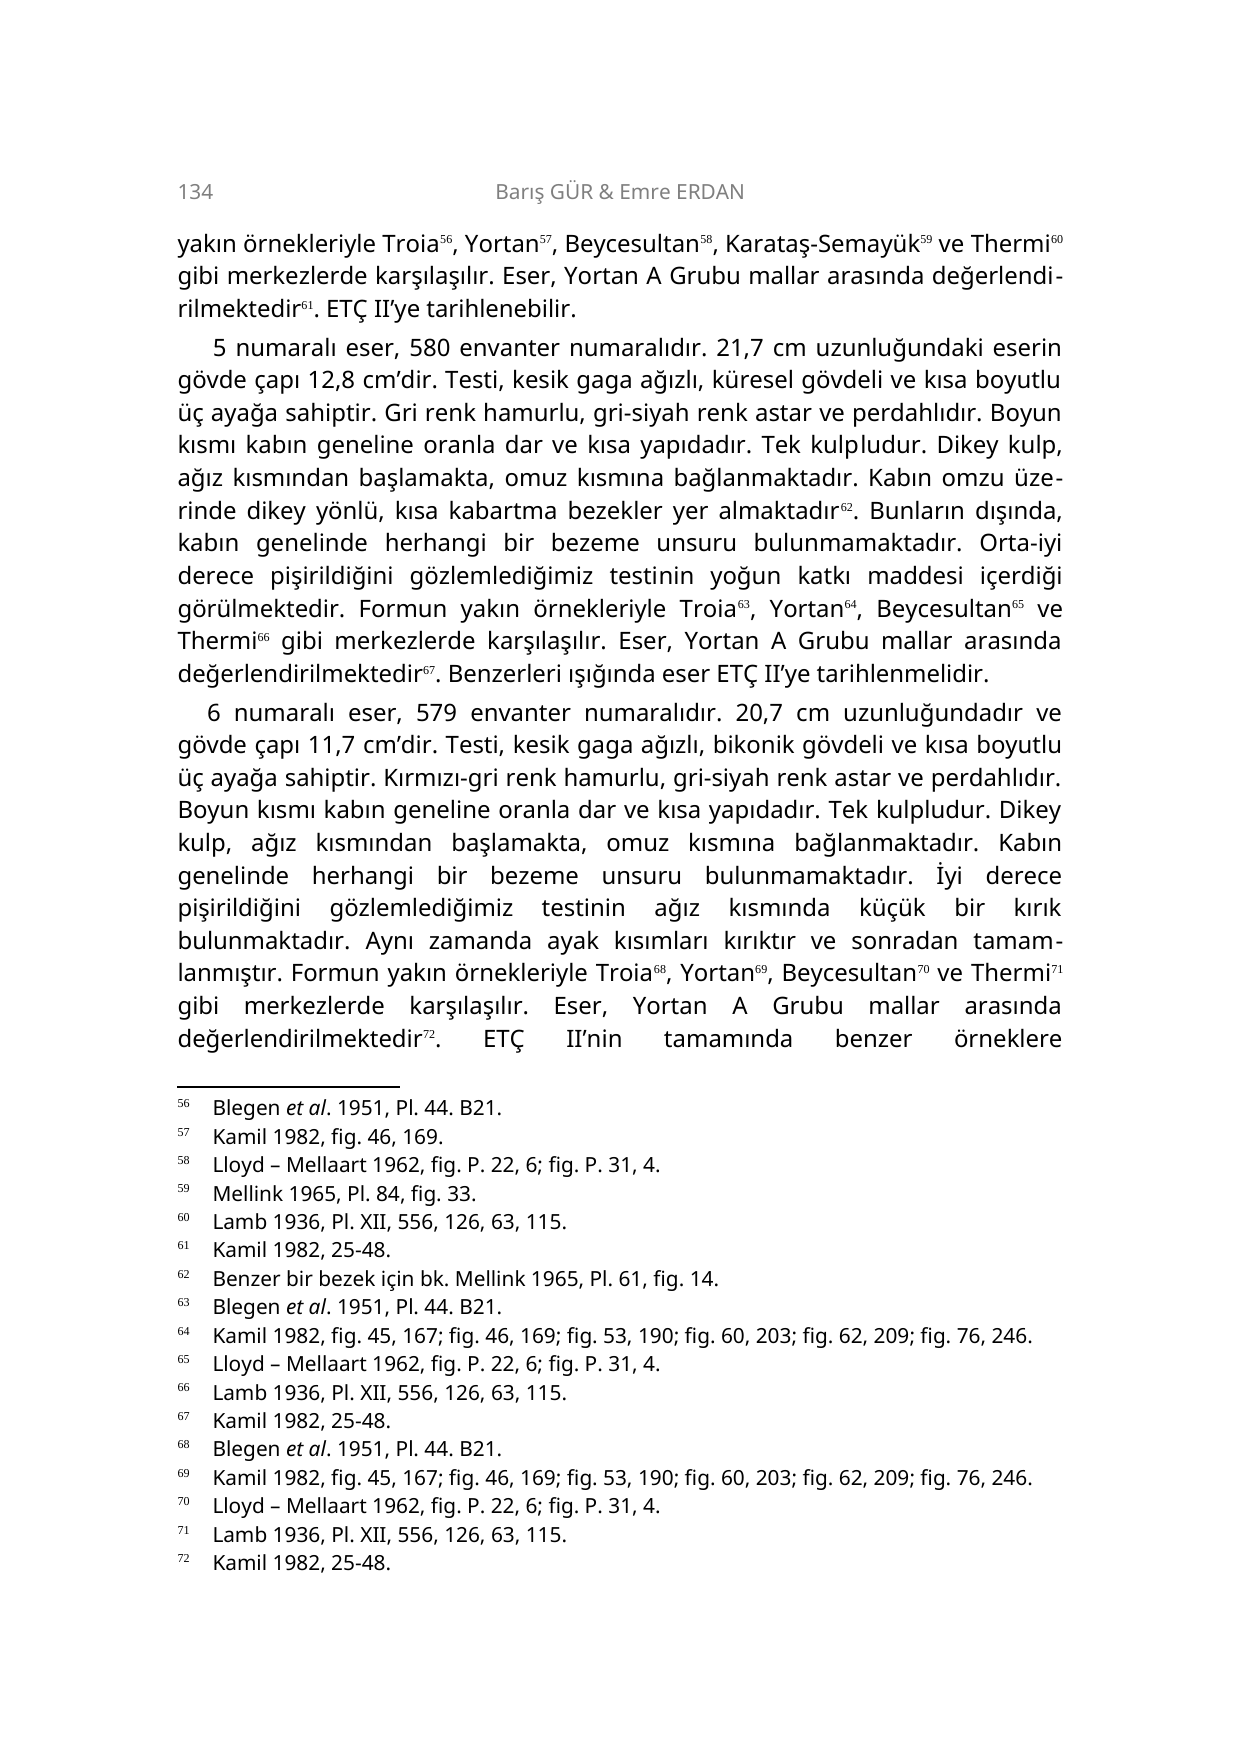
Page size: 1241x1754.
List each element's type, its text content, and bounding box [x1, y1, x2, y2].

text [177, 226, 1063, 324]
text 6 numaralı eser, 579 envanter numaralıdır. 20,7 cm uzunluğundadır ve gövde çapı 11,7 cm’dir. Testi, kesik gaga ağızlı, bikonik gövdeli ve kısa boyutlu üç ayağa sahiptir. Kırmızı-gri renk hamurlu, gri-siyah renk astar ve perdahlıdır. Boyun kısmı kabın geneline oranla dar ve kısa yapıdadır. Tek kulpludur. Dikey kulp, ağız kısmından başlamakta, omuz kısmına bağlanmaktadır. Kabın genelinde herhangi bir bezeme unsuru bulunmamaktadır. İyi derece pişirildiğini gözlemlediğimiz testinin ağız kısmında küçük bir kırık bulunmaktadır. Aynı zamanda ayak kısımları kırıktır ve sonradan tamamlanmıştır. Formun yakın örnekleriyle Troia, Yortan, Beycesultan ve Thermi gibi merkezlerde karşılaşılır. Eser, Yortan A Grubu mallar arasında değerlendirilmektedir. ETÇ II’nin tamamında benzer örneklere rastlanılmaktadır. [177, 695, 1063, 1054]
text 5 numaralı eser, 580 envanter numaralıdır. 21,7 cm uzunluğundaki eserin gövde çapı 12,8 cm’dir. Testi, kesik gaga ağızlı, küresel gövdeli ve kısa boyutlu üç ayağa sahiptir. Gri renk hamurlu, gri-siyah renk astar ve perdahlıdır. Boyun kısmı kabın geneline oranla dar ve kısa yapıdadır. Tek kulpludur. Dikey kulp, ağız kısmından başlamakta, omuz kısmına bağlanmaktadır. Kabın omzu üzerinde dikey yönlü, kısa kabartma bezekler yer almaktadır. Bunların dışında, kabın genelinde herhangi bir bezeme unsuru bulunmamaktadır. Orta-iyi derece pişirildiğini gözlemlediğimiz testinin yoğun katkı maddesi içerdiği görülmektedir. Formun yakın örnekleriyle Troia, Yortan, Beycesultan ve Thermi gibi merkezlerde karşılaşılır. Eser, Yortan A Grubu mallar arasında değerlendirilmektedir. Benzerleri ışığında eser ETÇ II’ye tarihlenmelidir. [177, 331, 1063, 689]
